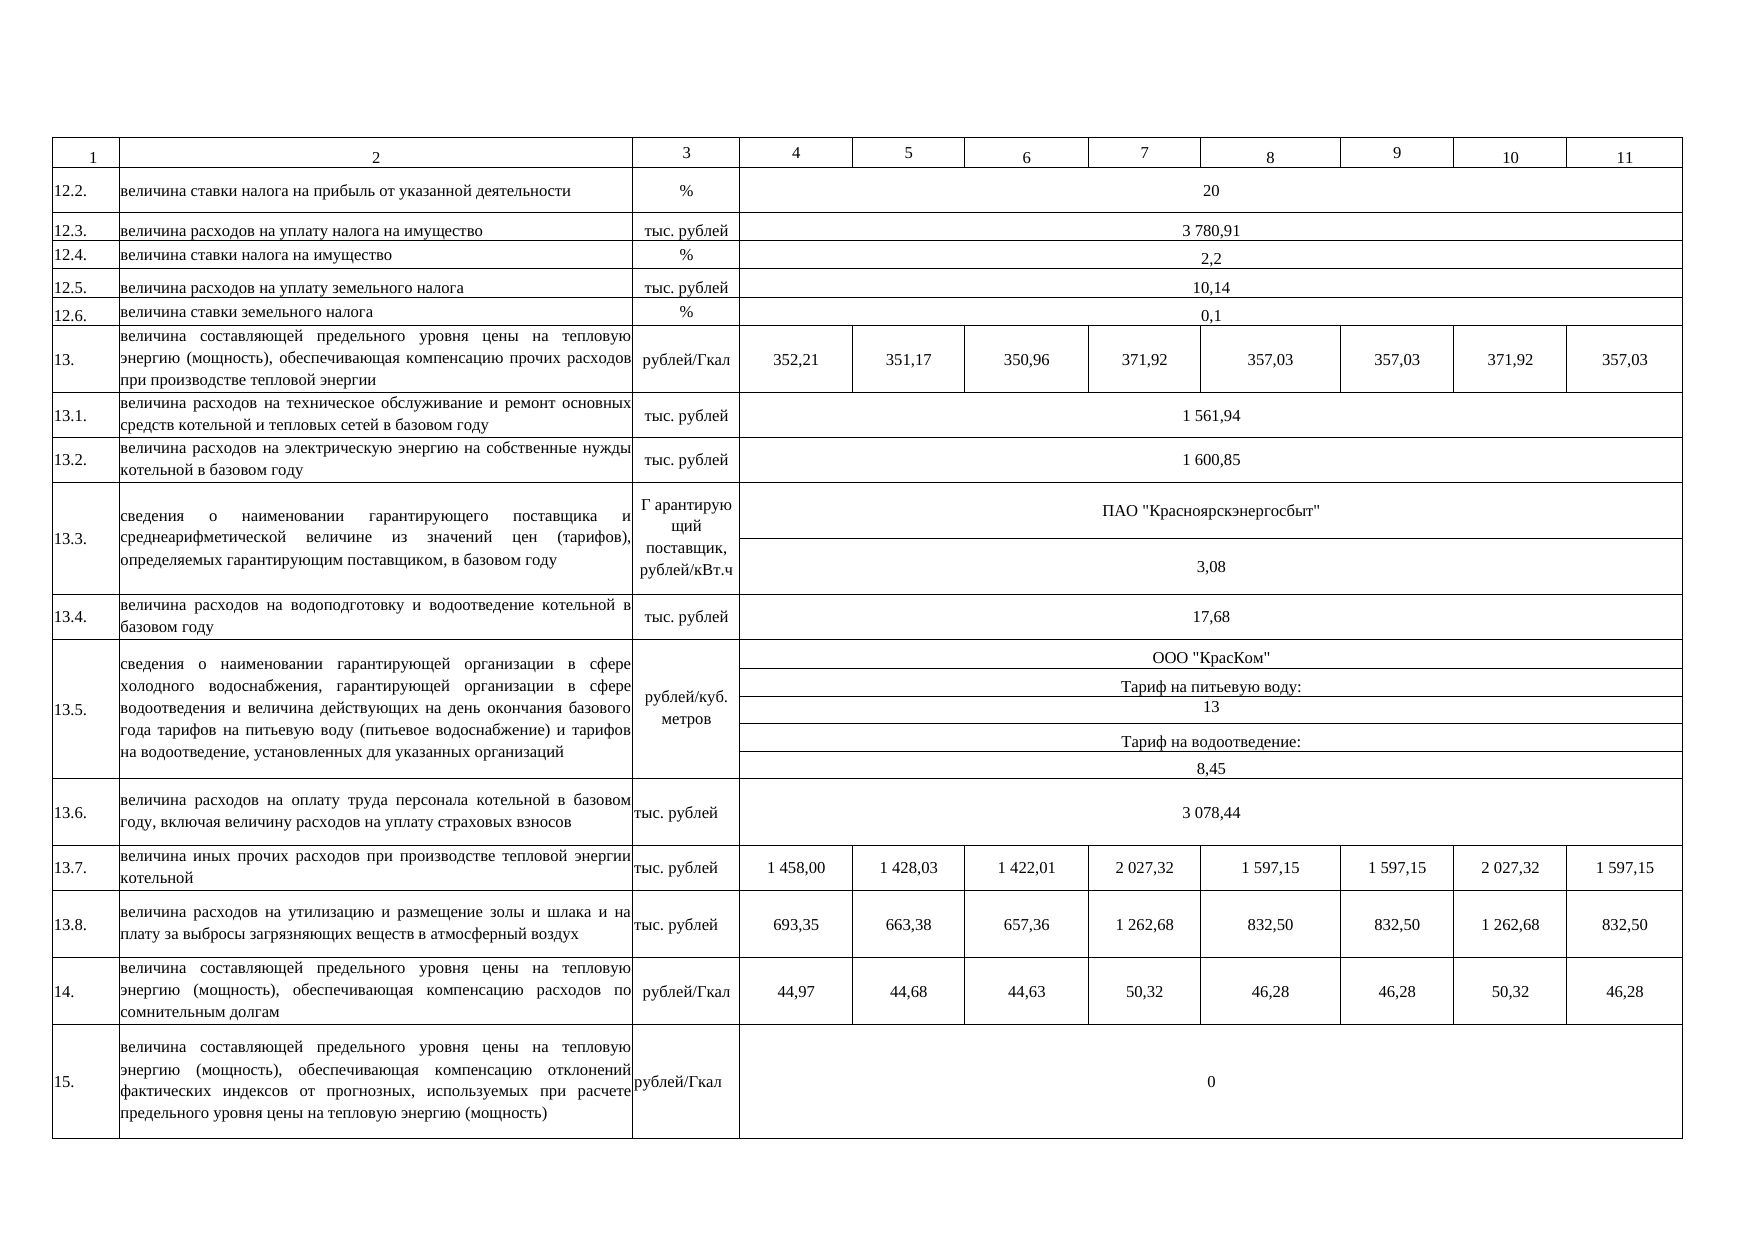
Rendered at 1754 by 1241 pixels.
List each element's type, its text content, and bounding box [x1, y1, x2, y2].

table_cell 13 [740, 697, 1682, 723]
table_cell 1 597,15 [1341, 846, 1453, 889]
table_cell 12.3. [53, 213, 119, 240]
table_cell ПАО "Красноярскэнергосбыт" [740, 483, 1682, 538]
table_cell величина иных прочих расходов при производстве тепловой энергии котельной [120, 846, 632, 889]
table_cell 2,2 [740, 241, 1682, 268]
table_cell 3 780,91 [740, 213, 1682, 240]
table_header 10 [1454, 138, 1566, 167]
table_cell 657,36 [965, 891, 1088, 957]
table_cell величина расходов на уплату налога на имущество [120, 213, 632, 240]
table_cell величина расходов на уплату земельного налога [120, 269, 632, 297]
table_cell 17,68 [740, 595, 1682, 639]
table_cell Тариф на питьевую воду: [740, 669, 1682, 696]
table_cell 8,45 [740, 752, 1682, 778]
table_cell 46,28 [1341, 958, 1453, 1024]
table_cell рублей/Гкал [633, 958, 739, 1024]
table_cell тыс. рублей [633, 213, 739, 240]
table_cell 0,1 [740, 298, 1682, 324]
table_header 6 [965, 138, 1088, 167]
table_cell 13.8. [53, 891, 119, 957]
table_cell 12.5. [53, 269, 119, 297]
table_cell тыс. рублей [633, 438, 739, 482]
table_cell тыс. рублей [633, 595, 739, 639]
table_cell 13.3. [53, 483, 119, 594]
table_cell % [633, 241, 739, 268]
table_cell величина расходов на оплату труда персонала котельной в базовом году, включая величину расходов на уплату страховых взносов [120, 779, 632, 845]
table_cell величина составляющей предельного уровня цены на тепловую энергию (мощность), обеспечивающая компенсацию расходов по сомнительным долгам [120, 958, 632, 1024]
table_cell величина составляющей предельного уровня цены на тепловую энергию (мощность), обеспечивающая компенсацию прочих расходов при производстве тепловой энергии [120, 326, 632, 392]
table_cell 44,97 [740, 958, 852, 1024]
table_cell 10,14 [740, 269, 1682, 297]
table_cell 371,92 [1454, 326, 1566, 392]
table_header 3 [633, 138, 739, 167]
table_cell 1 561,94 [740, 393, 1682, 437]
table_cell тыс. рублей [633, 779, 739, 845]
table_cell 1 600,85 [740, 438, 1682, 482]
table_cell 2 027,32 [1089, 846, 1200, 889]
table_cell 357,03 [1567, 326, 1682, 392]
table_cell тыс. рублей [633, 891, 739, 957]
table_cell величина ставки налога на имущество [120, 241, 632, 268]
table_cell 371,92 [1089, 326, 1200, 392]
table_cell 1 262,68 [1089, 891, 1200, 957]
table_cell 663,38 [853, 891, 964, 957]
table_cell 3 078,44 [740, 779, 1682, 845]
table_cell 1 597,15 [1567, 846, 1682, 889]
table_header 7 [1089, 138, 1200, 167]
table_cell Г арантирую щий поставщик, рублей/кВт.ч [633, 483, 739, 594]
table_cell % [633, 298, 739, 324]
table_cell 350,96 [965, 326, 1088, 392]
table_cell 50,32 [1089, 958, 1200, 1024]
table_header 4 [740, 138, 852, 167]
table_cell 1 428,03 [853, 846, 964, 889]
table_cell 352,21 [740, 326, 852, 392]
table_cell 832,50 [1567, 891, 1682, 957]
table_header 2 [120, 138, 632, 167]
table_cell величина расходов на электрическую энергию на собственные нужды котельной в базовом году [120, 438, 632, 482]
table_cell 351,17 [853, 326, 964, 392]
table_cell сведения о наименовании гарантирующего поставщика и среднеарифметической величине из значений цен (тарифов), определяемых гарантирующим поставщиком, в базовом году [120, 483, 632, 594]
table_cell тыс. рублей [633, 393, 739, 437]
table_cell Тариф на водоотведение: [740, 724, 1682, 751]
table_cell 0 [740, 1025, 1682, 1137]
table_cell величина ставки налога на прибыль от указанной деятельности [120, 168, 632, 212]
table_cell ООО "КрасКом" [740, 640, 1682, 667]
table_cell 13.7. [53, 846, 119, 889]
table_cell 357,03 [1341, 326, 1453, 392]
table_cell тыс. рублей [633, 269, 739, 297]
table_cell 44,68 [853, 958, 964, 1024]
table_cell 1 262,68 [1454, 891, 1566, 957]
table_cell 3,08 [740, 539, 1682, 594]
table_header 5 [853, 138, 964, 167]
table_cell 13. [53, 326, 119, 392]
table_cell 832,50 [1201, 891, 1340, 957]
table_cell величина расходов на водоподготовку и водоотведение котельной в базовом году [120, 595, 632, 639]
table_cell 46,28 [1567, 958, 1682, 1024]
table_cell 12.2. [53, 168, 119, 212]
table_cell 1 458,00 [740, 846, 852, 889]
table_cell 1 597,15 [1201, 846, 1340, 889]
table_cell 12.6. [53, 298, 119, 324]
table_cell 832,50 [1341, 891, 1453, 957]
table_cell величина ставки земельного налога [120, 298, 632, 324]
table_cell тыс. рублей [633, 846, 739, 889]
table_cell 13.5. [53, 640, 119, 778]
table_cell рублей/Гкал [633, 1025, 739, 1137]
table_cell 693,35 [740, 891, 852, 957]
table_cell величина расходов на техническое обслуживание и ремонт основных средств котельной и тепловых сетей в базовом году [120, 393, 632, 437]
table_cell 13.2. [53, 438, 119, 482]
table_cell 20 [740, 168, 1682, 212]
table_cell 2 027,32 [1454, 846, 1566, 889]
table_cell величина составляющей предельного уровня цены на тепловую энергию (мощность), обеспечивающая компенсацию отклонений фактических индексов от прогнозных, используемых при расчете предельного уровня цены на тепловую энергию (мощность) [120, 1025, 632, 1137]
table_cell 15. [53, 1025, 119, 1137]
table_cell 50,32 [1454, 958, 1566, 1024]
table_cell 1 422,01 [965, 846, 1088, 889]
table_header 8 [1201, 138, 1340, 167]
table_cell 357,03 [1201, 326, 1340, 392]
table_cell 13.6. [53, 779, 119, 845]
table_header 11 [1567, 138, 1682, 167]
table_cell сведения о наименовании гарантирующей организации в сфере холодного водоснабжения, гарантирующей организации в сфере водоотведения и величина действующих на день окончания базового года тарифов на питьевую воду (питьевое водоснабжение) и тарифов на водоотведение, установленных для указанных организаций [120, 640, 632, 778]
table_cell 14. [53, 958, 119, 1024]
table_cell рублей/Гкал [633, 326, 739, 392]
table_cell 44,63 [965, 958, 1088, 1024]
table_header 9 [1341, 138, 1453, 167]
table_cell 13.1. [53, 393, 119, 437]
table_header 1 [53, 138, 119, 167]
table_cell рублей/куб. метров [633, 640, 739, 778]
table_cell 46,28 [1201, 958, 1340, 1024]
table_cell 12.4. [53, 241, 119, 268]
table_cell величина расходов на утилизацию и размещение золы и шлака и на плату за выбросы загрязняющих веществ в атмосферный воздух [120, 891, 632, 957]
table_cell 13.4. [53, 595, 119, 639]
table_cell % [633, 168, 739, 212]
